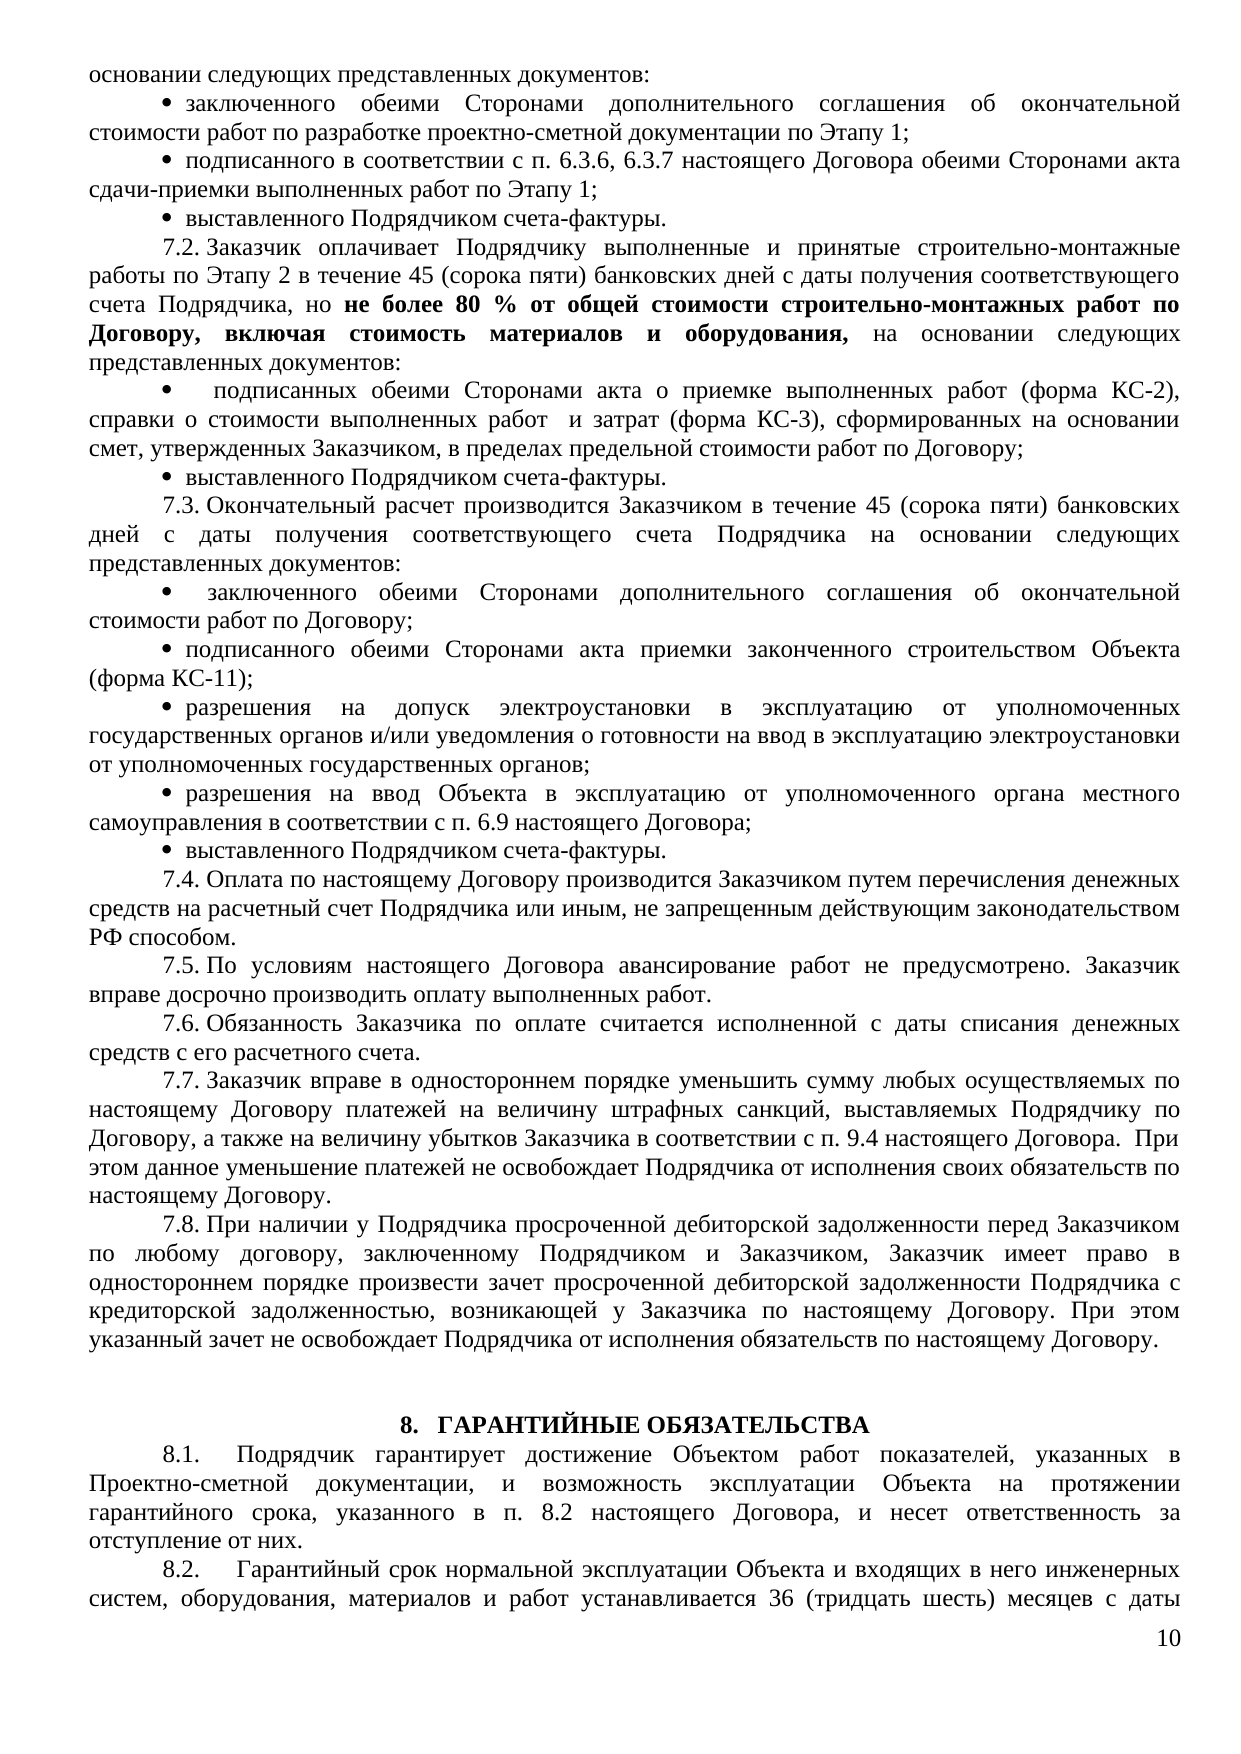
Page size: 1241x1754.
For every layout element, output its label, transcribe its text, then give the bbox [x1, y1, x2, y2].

list заключенного обеими Сторонами дополнительного соглашения об окончательной стоимости работ по Договору; [89, 577, 1181, 634]
list ГАРАНТИЙНЫЕ ОБЯЗАТЕЛЬСТВА [89, 1410, 1181, 1439]
list Обязанность Заказчика по оплате считается исполненной с даты списания денежных средств с его расчетного счета. [89, 1008, 1181, 1065]
list выставленного Подрядчиком счета-фактуры. [89, 835, 1181, 864]
list При наличии у Подрядчика просроченной дебиторской задолженности перед Заказчиком по любому договору, заключенному Подрядчиком и Заказчиком, Заказчик имеет право в одностороннем порядке произвести зачет просроченной дебиторской задолженности Подрядчика с кредиторской задолженностью, возникающей у Заказчика по настоящему Договору. При этом указанный зачет не освобождает Подрядчика от исполнения обязательств по настоящему Договору. [89, 1209, 1181, 1353]
list выставленного Подрядчиком счета-фактуры. [89, 462, 1181, 490]
list По условиям настоящего Договора авансирование работ не предусмотрено. Заказчик вправе досрочно производить оплату выполненных работ. [89, 950, 1181, 1008]
list разрешения на ввод Объекта в эксплуатацию от уполномоченного органа местного самоуправления в соответствии с п. 6.9 настоящего Договора; [89, 778, 1181, 835]
list Заказчик вправе в одностороннем порядке уменьшить сумму любых осуществляемых по настоящему Договору платежей на величину штрафных санкций, выставляемых Подрядчику по Договору, а также на величину убытков Заказчика в соответствии с п. 9.4 настоящего Договора. При этом данное уменьшение платежей не освобождает Подрядчика от исполнения своих обязательств по настоящему Договору. [89, 1065, 1181, 1209]
list подписанных обеими Сторонами акта о приемке выполненных работ (форма КС-2), справки о стоимости выполненных работ и затрат (форма КС-3), сформированных на основании смет, утвержденных Заказчиком, в пределах предельной стоимости работ по Договору; [89, 375, 1181, 462]
list Заказчик оплачивает Подрядчику выполненные и принятые строительно-монтажные работы по Этапу 2 в течение 45 (сорока пяти) банковских дней с даты получения соответствующего счета Подрядчика, но не более 80 % от общей стоимости строительно-монтажных работ по Договору, включая стоимость материалов и оборудования, на основании следующих представленных документов: [89, 232, 1181, 375]
list Окончательный расчет производится Заказчиком в течение 45 (сорока пяти) банковских дней с даты получения соответствующего счета Подрядчика на основании следующих представленных документов: [89, 490, 1181, 577]
list подписанного обеими Сторонами акта приемки законченного строительством Объекта (форма КС-11); [89, 634, 1181, 692]
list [89, 1554, 1181, 1612]
list Подрядчик гарантирует достижение Объектом работ показателей, указанных в Проектно-сметной документации, и возможность эксплуатации Объекта на протяжении гарантийного срока, указанного в п. 8.2 настоящего Договора, и несет ответственность за отступление от них. [89, 1439, 1181, 1554]
list разрешения на допуск электроустановки в эксплуатацию от уполномоченных государственных органов и/или уведомления о готовности на ввод в эксплуатацию электроустановки от уполномоченных государственных органов; [89, 692, 1181, 778]
list подписанного в соответствии с п. 6.3.6, 6.3.7 настоящего Договора обеими Сторонами акта сдачи-приемки выполненных работ по Этапу 1; [89, 145, 1181, 203]
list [89, 59, 1181, 88]
list заключенного обеими Сторонами дополнительного соглашения об окончательной стоимости работ по разработке проектно-сметной документации по Этапу 1; [89, 88, 1181, 145]
list выставленного Подрядчиком счета-фактуры. [89, 203, 1181, 232]
list Оплата по настоящему Договору производится Заказчиком путем перечисления денежных средств на расчетный счет Подрядчика или иным, не запрещенным действующим законодательством РФ способом. [89, 864, 1181, 950]
